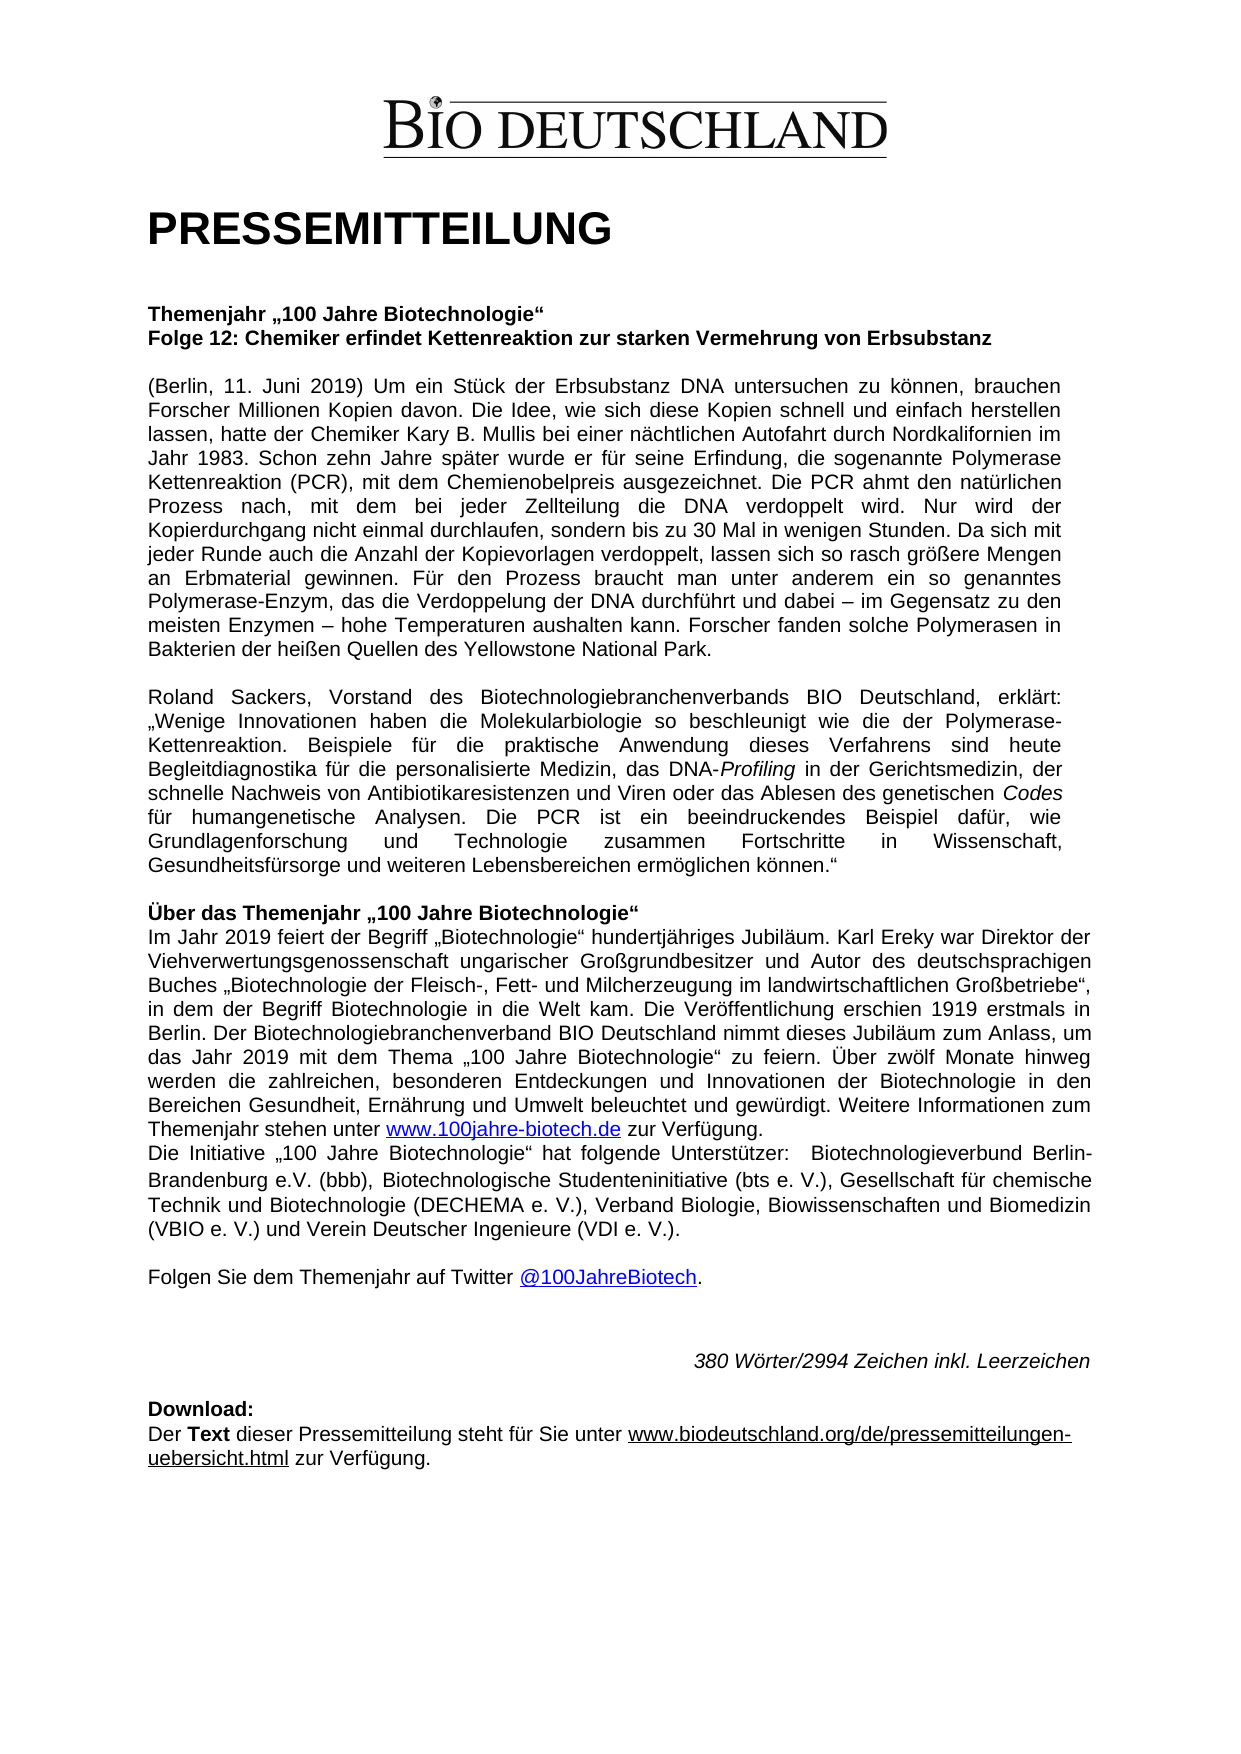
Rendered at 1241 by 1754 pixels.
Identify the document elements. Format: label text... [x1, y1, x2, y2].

text Download: [148, 1397, 1092, 1421]
text (Berlin, 11. Juni 2019) Um ein Stück der Erbsubstanz DNA untersuchen zu können, brauchen Forscher Millionen Kopien davon. Die Idee, wie sich diese Kopien schnell und einfach herstellen lassen, hatte der Chemiker Kary B. Mullis bei einer nächtlichen Autofahrt durch Nordkalifornien im Jahr 1983. Schon zehn Jahre später wurde er für seine Erfindung, die sogenannte Polymerase Kettenreaktion (PCR), mit dem Chemienobelpreis ausgezeichnet. Die PCR ahmt den natürlichen Prozess nach, mit dem bei jeder Zellteilung die DNA verdoppelt wird. Nur wird der Kopierdurchgang nicht einmal durchlaufen, sondern bis zu 30 Mal in wenigen Stunden. Da sich mit jeder Runde auch die Anzahl der Kopievorlagen verdoppelt, lassen sich so rasch größere Mengen an Erbmaterial gewinnen. Für den Prozess braucht man unter anderem ein so genanntes Polymerase-Enzym, das die Verdoppelung der DNA durchführt und dabei – im Gegensatz zu den meisten Enzymen – hohe Temperaturen aushalten kann. Forscher fanden solche Polymerasen in Bakterien der heißen Quellen des Yellowstone National Park. [148, 374, 1063, 661]
list Über das Themenjahr „100 Jahre Biotechnologie“ [148, 901, 1093, 925]
text Roland Sackers, Vorstand des Biotechnologiebranchenverbands BIO Deutschland, erklärt: „Wenige Innovationen haben die Molekularbiologie so beschleunigt wie die der Polymerase-Kettenreaktion. Beispiele für die praktische Anwendung dieses Verfahrens sind heute Begleitdiagnostika für die personalisierte Medizin, das DNA-Profiling in der Gerichtsmedizin, der schnelle Nachweis von Antibiotikaresistenzen und Viren oder das Ablesen des genetischen Codes für humangenetische Analysen. Die PCR ist ein beeindruckendes Beispiel dafür, wie Grundlagenforschung und Technologie zusammen Fortschritte in Wissenschaft, Gesundheitsfürsorge und weiteren Lebensbereichen ermöglichen können.“ [148, 685, 1063, 877]
text Folge 12: Chemiker erfindet Kettenreaktion zur starken Vermehrung von Erbsubstanz [148, 326, 1063, 350]
text Der Text dieser Pressemitteilung steht für Sie unter www.biodeutschland.org/de/pressemitteilungen-uebersicht.html zur Verfügung. [148, 1421, 1092, 1469]
text Themenjahr „100 Jahre Biotechnologie“ [148, 302, 1092, 326]
list Im Jahr 2019 feiert der Begriff „Biotechnologie“ hundertjähriges Jubiläum. Karl Ereky war Direktor der Viehverwertungsgenossenschaft ungarischer Großgrundbesitzer und Autor des deutschsprachigen Buches „Biotechnologie der Fleisch-, Fett- und Milcherzeugung im landwirtschaftlichen Großbetriebe“, in dem der Begriff Biotechnologie in die Welt kam. Die Veröffentlichung erschien 1919 erstmals in Berlin. Der Biotechnologiebranchenverband BIO Deutschland nimmt dieses Jubiläum zum Anlass, um das Jahr 2019 mit dem Thema „100 Jahre Biotechnologie“ zu feiern. Über zwölf Monate hinweg werden die zahlreichen, besonderen Entdeckungen und Innovationen der Biotechnologie in den Bereichen Gesundheit, Ernährung und Umwelt beleuchtet und gewürdigt. Weitere Informationen zum Themenjahr stehen unter www.100jahre-biotech.de zur Verfügung. [148, 925, 1093, 1140]
list Die Initiative „100 Jahre Biotechnologie“ hat folgende Unterstützer: Biotechnologieverbund Berlin-Brandenburg e.V. (bbb), Biotechnologische Studenteninitiative (bts e. V.), Gesellschaft für chemische Technik und Biotechnologie (DECHEMA e. V.), Verband Biologie, Biowissenschaften und Biomedizin (VBIO e. V.) und Verein Deutscher Ingenieure (VDI e. V.). [148, 1140, 1093, 1241]
text PRESSEMITTEILUNG [148, 201, 1092, 254]
text 380 Wörter/2994 Zeichen inkl. Leerzeichen [148, 1349, 1092, 1373]
picture [383, 96, 887, 158]
list Folgen Sie dem Themenjahr auf Twitter @100JahreBiotech. [148, 1265, 1093, 1289]
